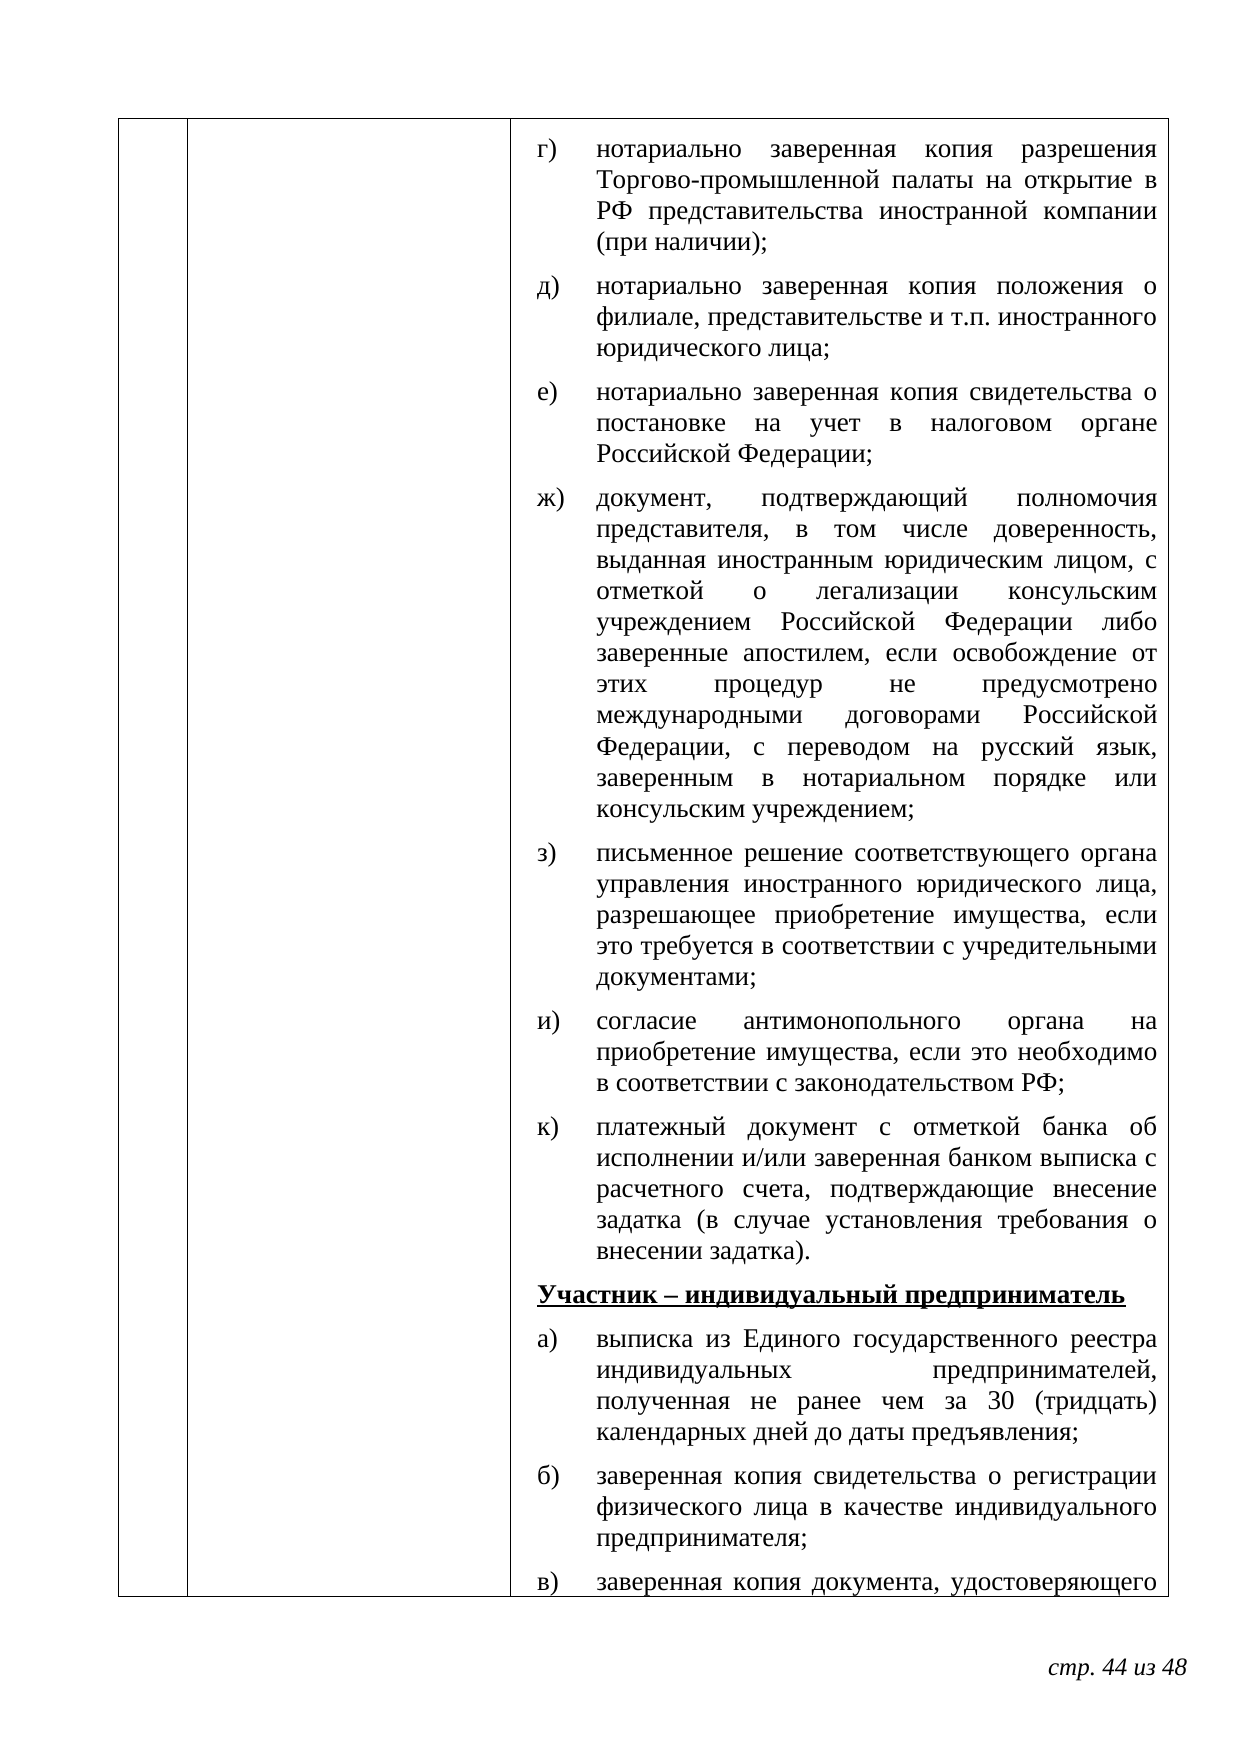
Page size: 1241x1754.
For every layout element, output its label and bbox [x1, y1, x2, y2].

table_cell [119, 119, 187, 1596]
table_cell [188, 119, 510, 1596]
table_cell [511, 119, 1168, 1596]
